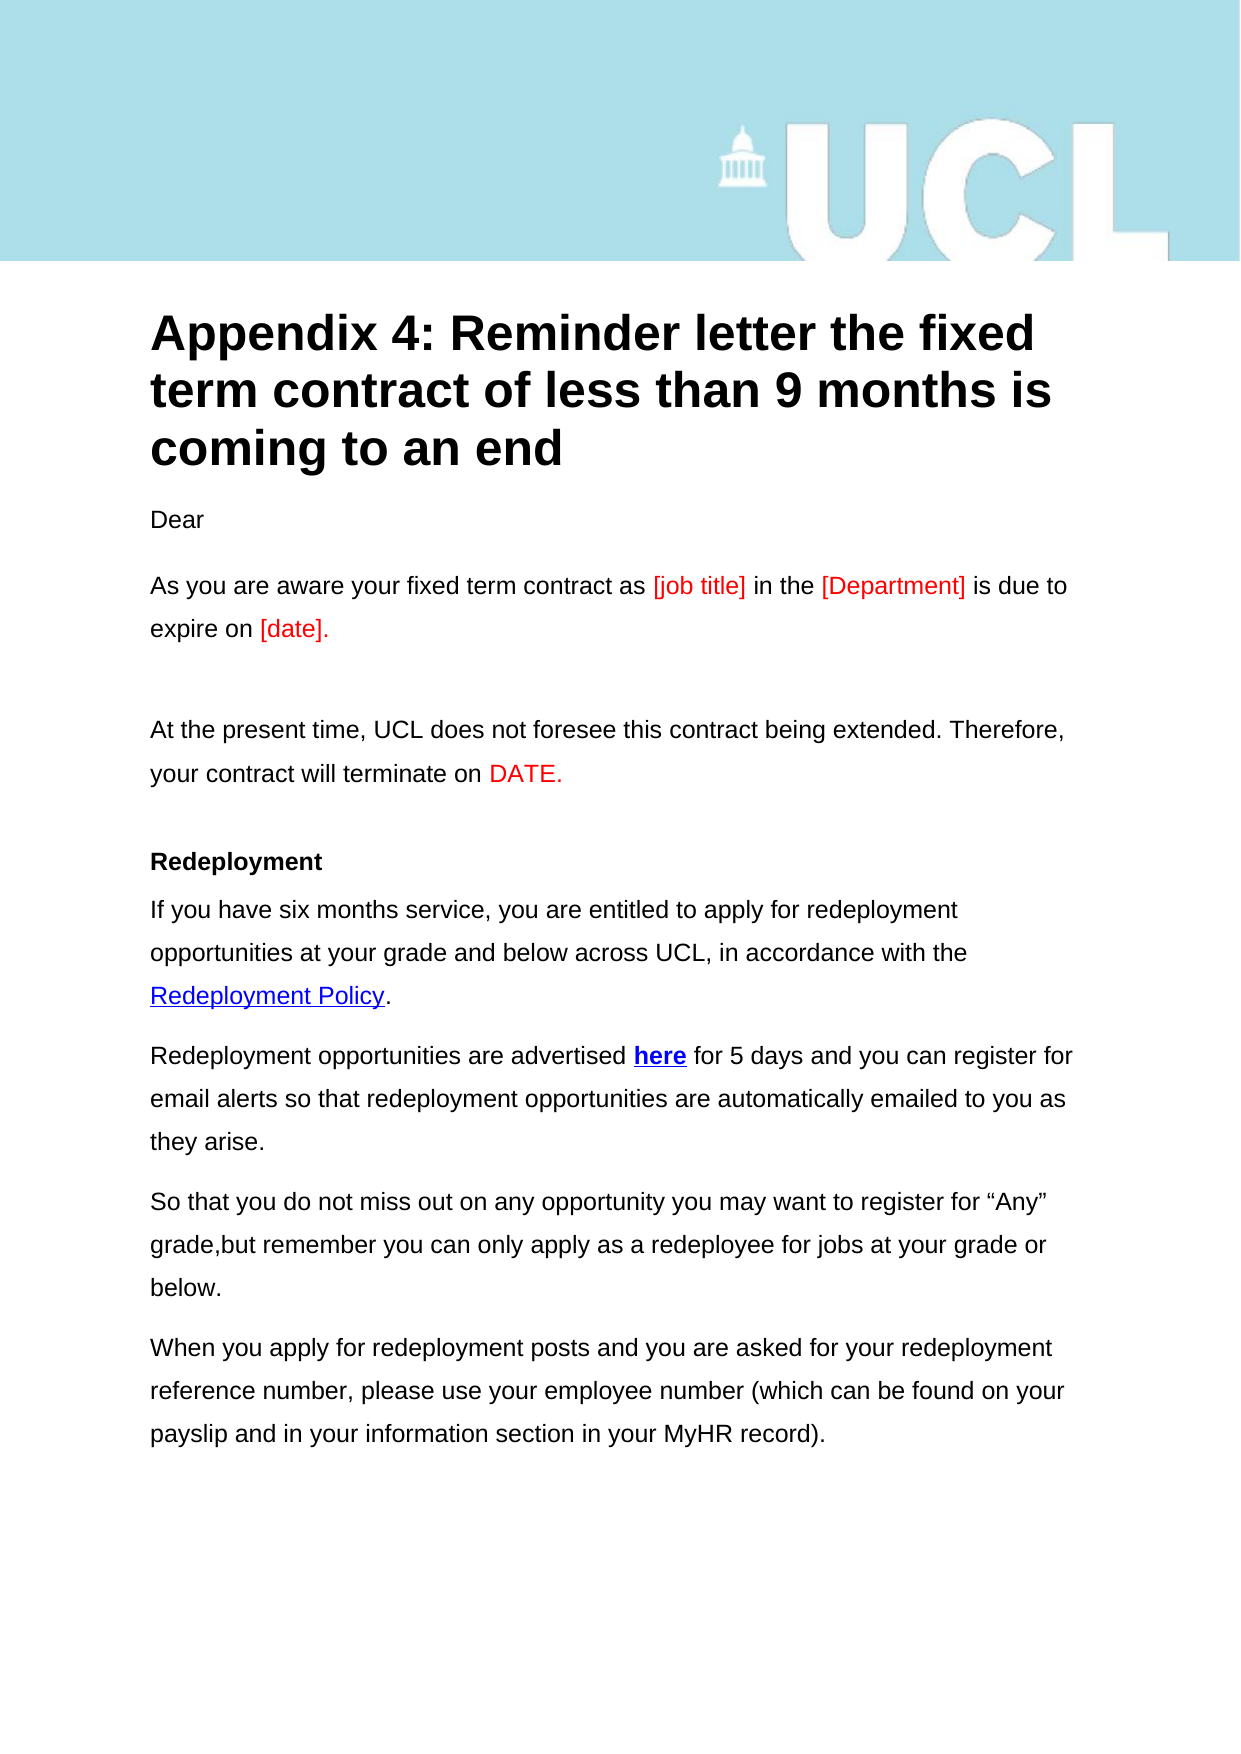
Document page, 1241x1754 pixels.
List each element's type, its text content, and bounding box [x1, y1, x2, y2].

text Dear [150, 505, 1090, 533]
text At the present time, UCL does not foresee this contract being extended. Therefore, your contract will terminate on DATE. [150, 716, 1090, 787]
subtitle Appendix 4: Reminder letter the fixed term contract of less than 9 months is coming to an end [150, 303, 1090, 476]
picture [0, 0, 1240, 261]
text When you apply for redeployment posts and you are asked for your redeployment reference number, please use your employee number (which can be found on your payslip and in your information section in your MyHR record). [150, 1333, 1090, 1448]
text So that you do not miss out on any opportunity you may want to register for “Any” grade,but remember you can only apply as a redeployee for jobs at your grade or below. [150, 1187, 1090, 1302]
text Redeployment [150, 847, 1090, 876]
text As you are aware your fixed term contract as [job title] in the [Department] is due to expire on [date]. [150, 571, 1090, 685]
text Redeployment opportunities are advertised here for 5 days and you can register for email alerts so that redeployment opportunities are automatically emailed to you as they arise. [150, 1041, 1090, 1156]
text If you have six months service, you are entitled to apply for redeployment opportunities at your grade and below across UCL, in accordance with the Redeployment Policy. [150, 895, 1090, 1010]
